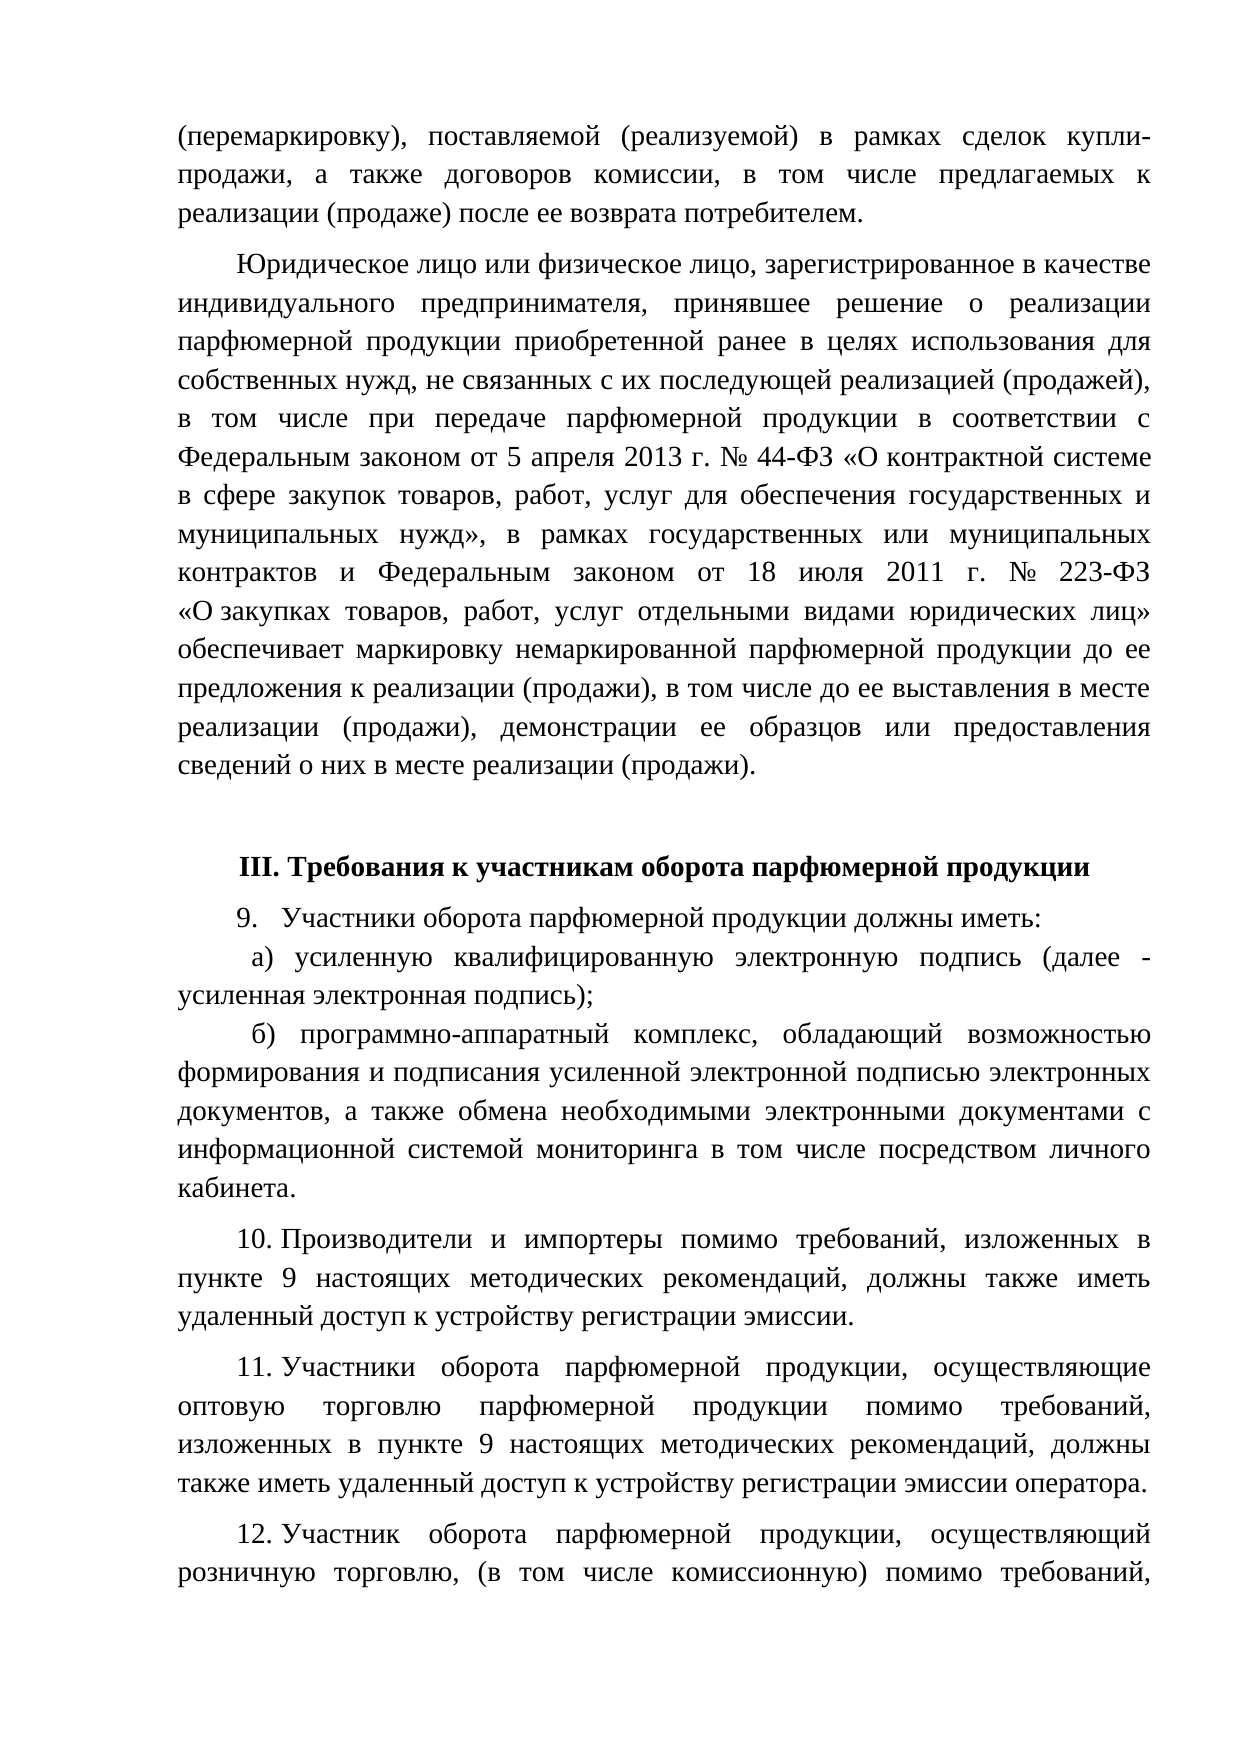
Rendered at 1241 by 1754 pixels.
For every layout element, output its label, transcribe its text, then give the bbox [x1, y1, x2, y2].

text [177, 118, 1152, 229]
text Юридическое лицо или физическое лицо, зарегистрированное в качестве индивидуального предпринимателя, принявшее решение о реализации парфюмерной продукции приобретенной ранее в целях использования для собственных нужд, не связанных с их последующей реализацией (продажей), в том числе при передаче парфюмерной продукции в соответствии с Федеральным законом от 5 апреля 2013 г. № 44-ФЗ «О контрактной системе в сфере закупок товаров, работ, услуг для обеспечения государственных и муниципальных нужд», в рамках государственных или муниципальных контрактов и Федеральным законом от 18 июля 2011 г. № 223-ФЗ «О закупках товаров, работ, услуг отдельными видами юридических лиц» обеспечивает маркировку немаркированной парфюмерной продукции до ее предложения к реализации (продажи), в том числе до ее выставления в месте реализации (продажи), демонстрации ее образцов или предоставления сведений о них в месте реализации (продажи). [177, 246, 1152, 781]
list Производители и импортеры помимо требований, изложенных в пункте 9 настоящих методических рекомендаций, должны также иметь удаленный доступ к устройству регистрации эмиссии. [177, 1221, 1152, 1332]
list б) программно-аппаратный комплекс, обладающий возможностью формирования и подписания усиленной электронной подписью электронных документов, а также обмена необходимыми электронными документами с информационной системой мониторинга в том числе посредством личного кабинета. [177, 1016, 1152, 1204]
list Участники оборота парфюмерной продукции, осуществляющие оптовую торговлю парфюмерной продукции помимо требований, изложенных в пункте 9 настоящих методических рекомендаций, должны также иметь удаленный доступ к устройству регистрации эмиссии оператора. [177, 1349, 1152, 1498]
list а) усиленную квалифицированную электронную подпись (далее - усиленная электронная подпись); [177, 939, 1152, 1011]
text III. Требования к участникам оборота парфюмерной продукции [177, 849, 1152, 883]
list Участники оборота парфюмерной продукции должны иметь: [177, 900, 1152, 934]
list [177, 1516, 1152, 1588]
